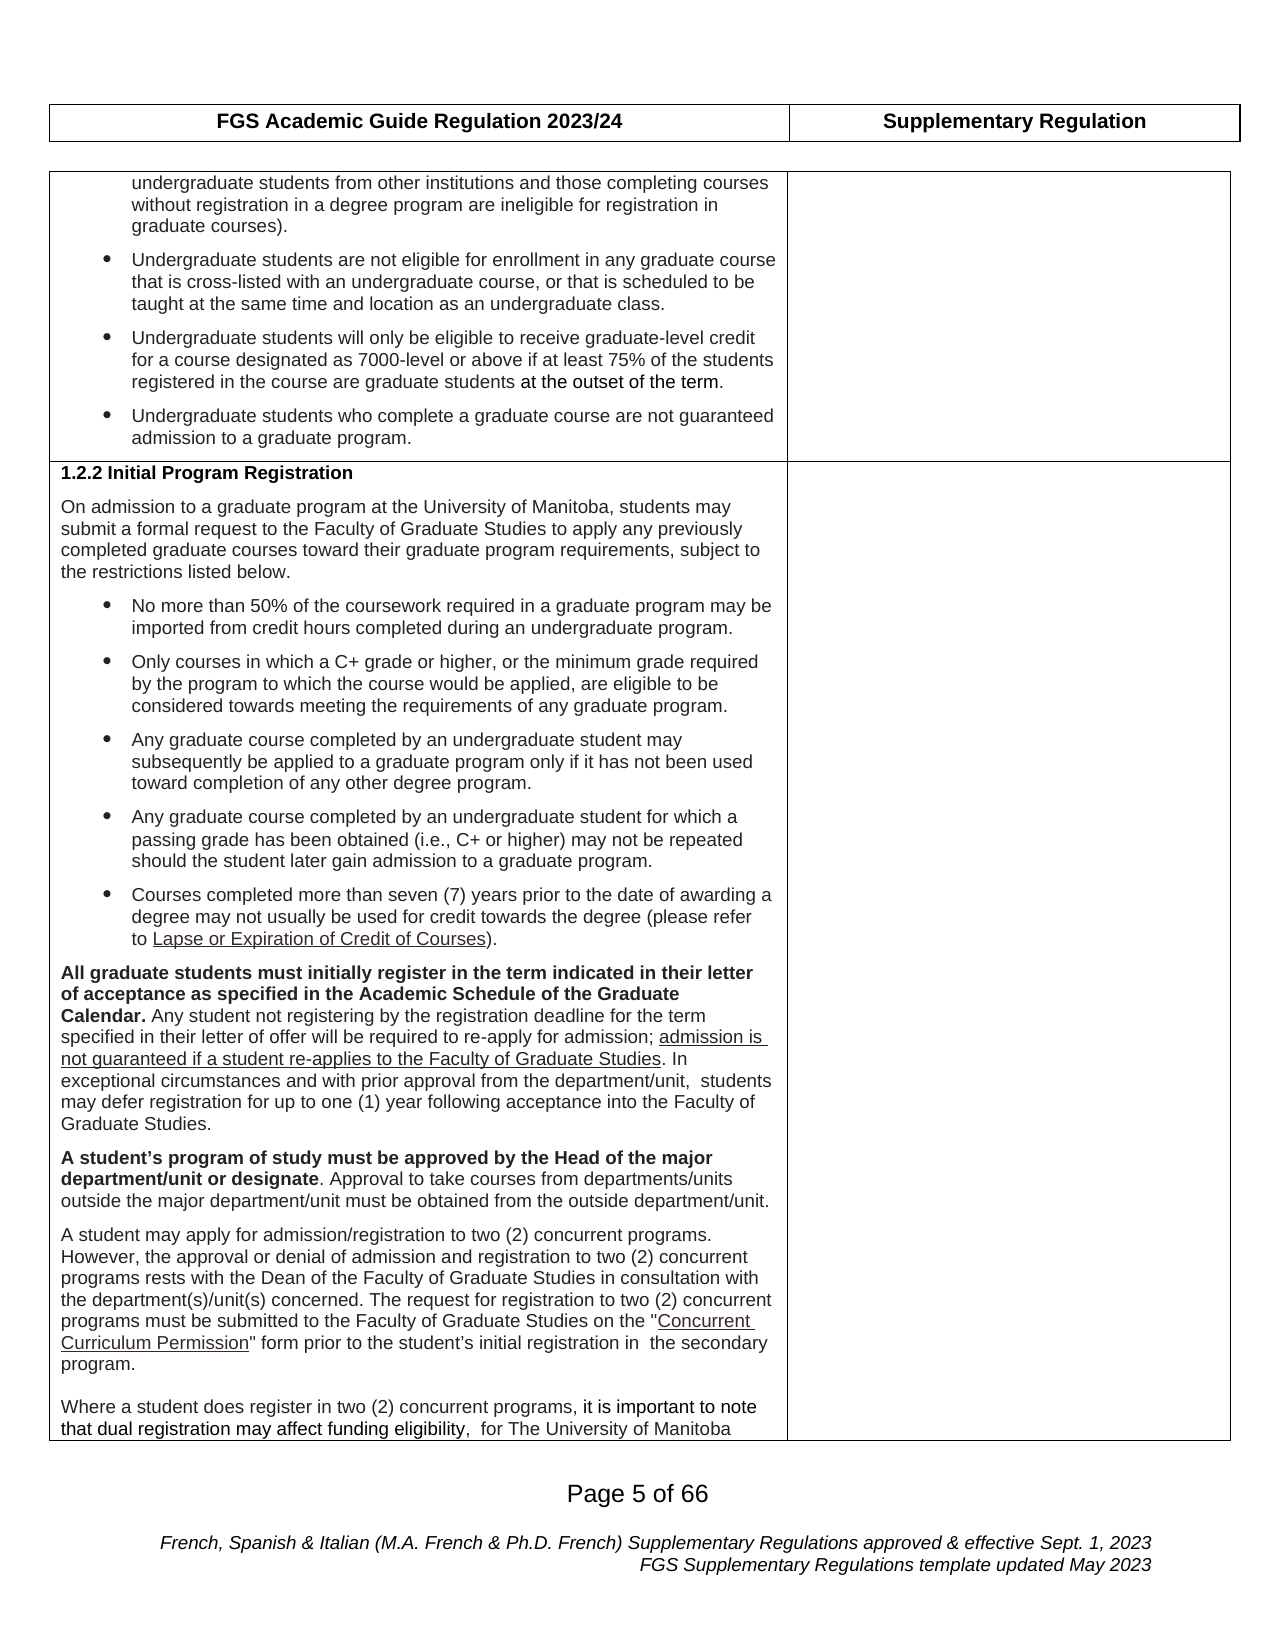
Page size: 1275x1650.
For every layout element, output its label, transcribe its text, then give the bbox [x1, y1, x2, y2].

table_cell [788, 172, 1230, 461]
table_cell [50, 172, 787, 461]
table_cell [788, 462, 1230, 1439]
